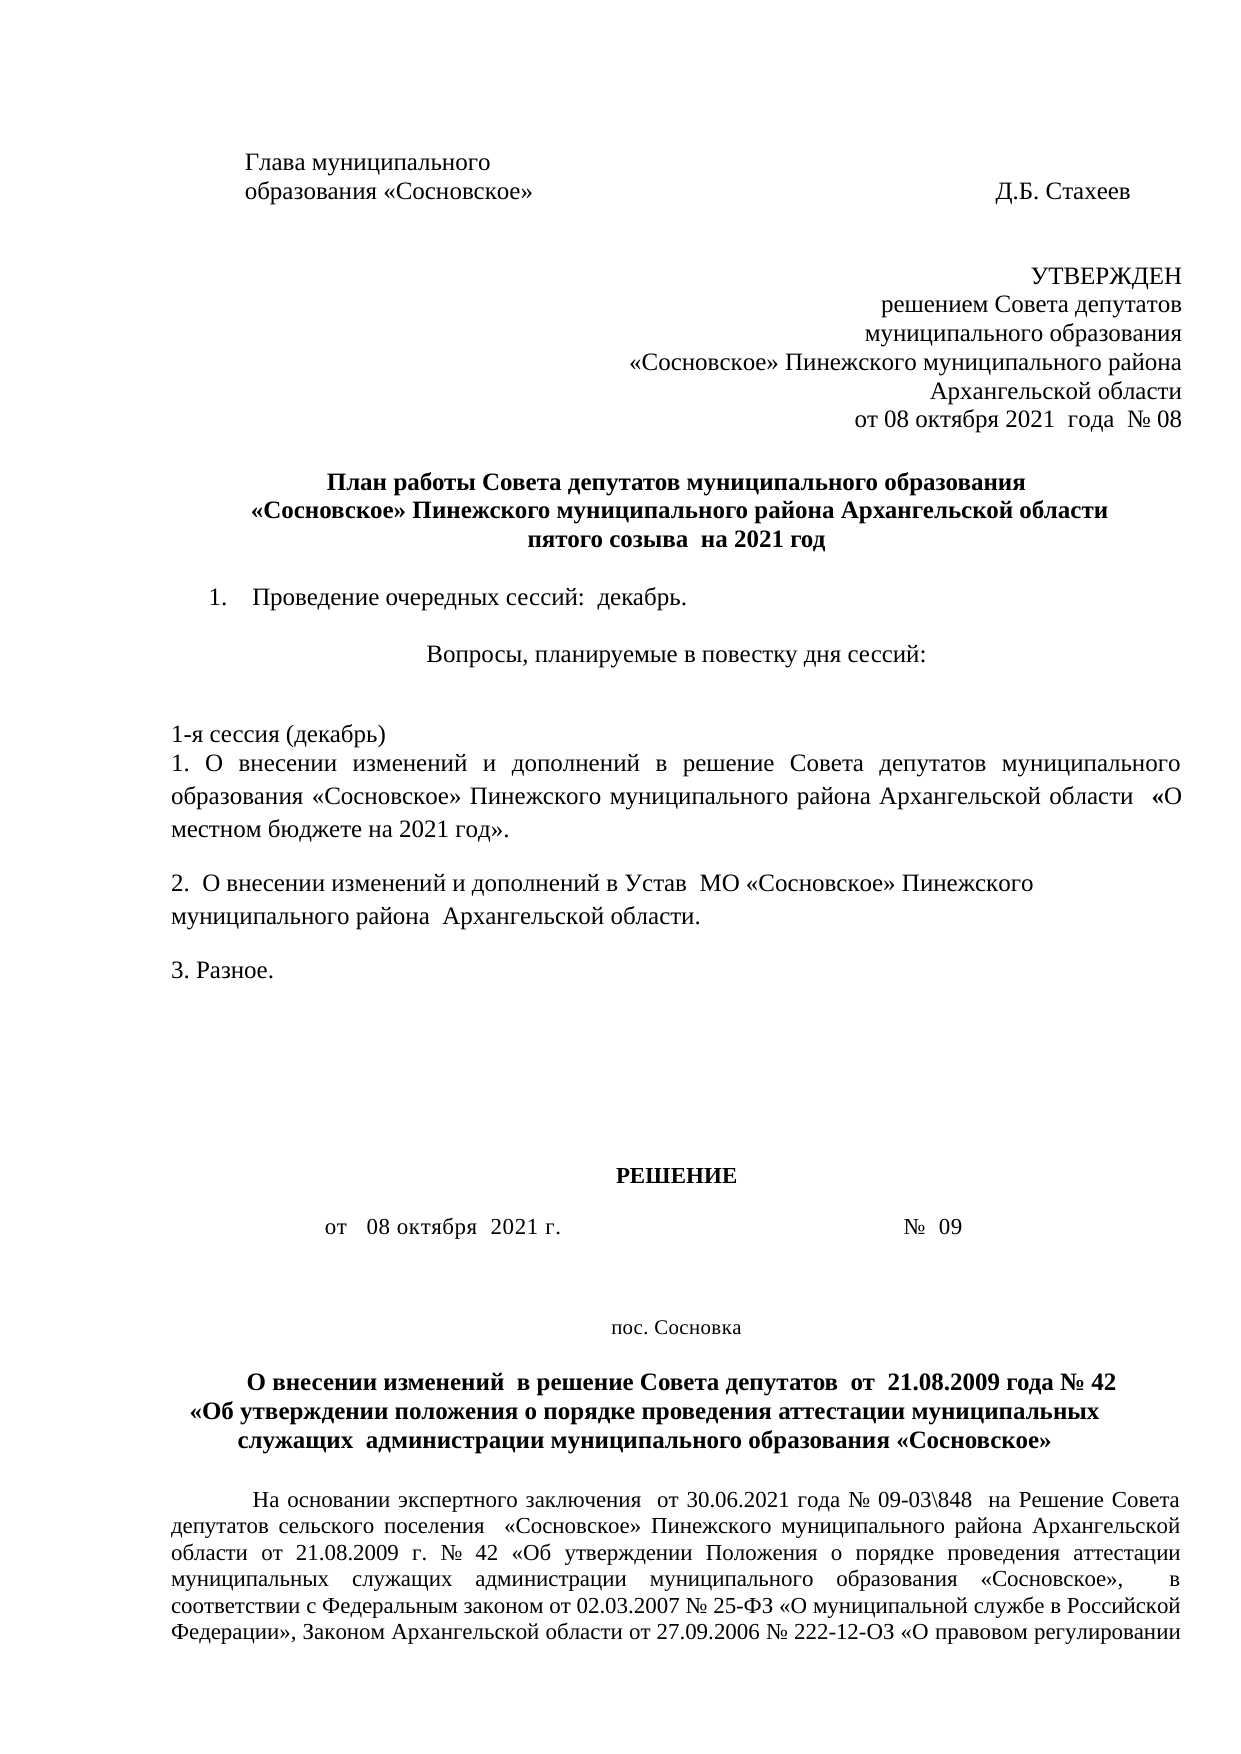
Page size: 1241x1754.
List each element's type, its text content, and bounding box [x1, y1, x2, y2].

text «Сосновское» Пинежского муниципального района Архангельской области [171, 496, 1182, 524]
text УТВЕРЖДЕН [171, 261, 1182, 289]
text 3. Разное. [171, 955, 1182, 983]
text РЕШЕНИЕ [171, 1162, 1182, 1188]
text Архангельской области [171, 376, 1182, 404]
text образования «Сосновское» Д.Б. Стахеев [171, 176, 1182, 205]
list Проведение очередных сессий: декабрь. [208, 582, 1182, 611]
text План работы Совета депутатов муниципального образования [171, 467, 1182, 496]
text 1-я сессия (декабрь) [171, 719, 1182, 748]
text 2. О внесении изменений и дополнений в Устав МО «Сосновское» Пинежского муниципального района Архангельской области. [171, 868, 1182, 929]
text Глава муниципального [171, 147, 1182, 176]
subtitle О внесении изменений в решение Совета депутатов от 21.08.2009 года № 42 «Об утверждении положения о порядке проведения аттестации муниципальных служащих администрации муниципального образования «Сосновское» [171, 1367, 1118, 1454]
text Вопросы, планируемые в повестку дня сессий: [171, 639, 1182, 668]
text «Сосновское» Пинежского муниципального района [171, 347, 1182, 376]
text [171, 1486, 1182, 1644]
text решением Совета депутатов [171, 289, 1182, 318]
text пятого созыва на 2021 год [171, 524, 1182, 553]
text 1. О внесении изменений и дополнений в решение Совета депутатов муниципального образования «Сосновское» Пинежского муниципального района Архангельской области «О местном бюджете на 2021 год». [171, 748, 1182, 843]
text от 08 октября 2021 года № 08 [171, 404, 1182, 433]
text пос. Сосновка [171, 1315, 1182, 1339]
text от 08 октября 2021 г. № 09 [171, 1213, 1182, 1239]
text муниципального образования [171, 318, 1182, 347]
